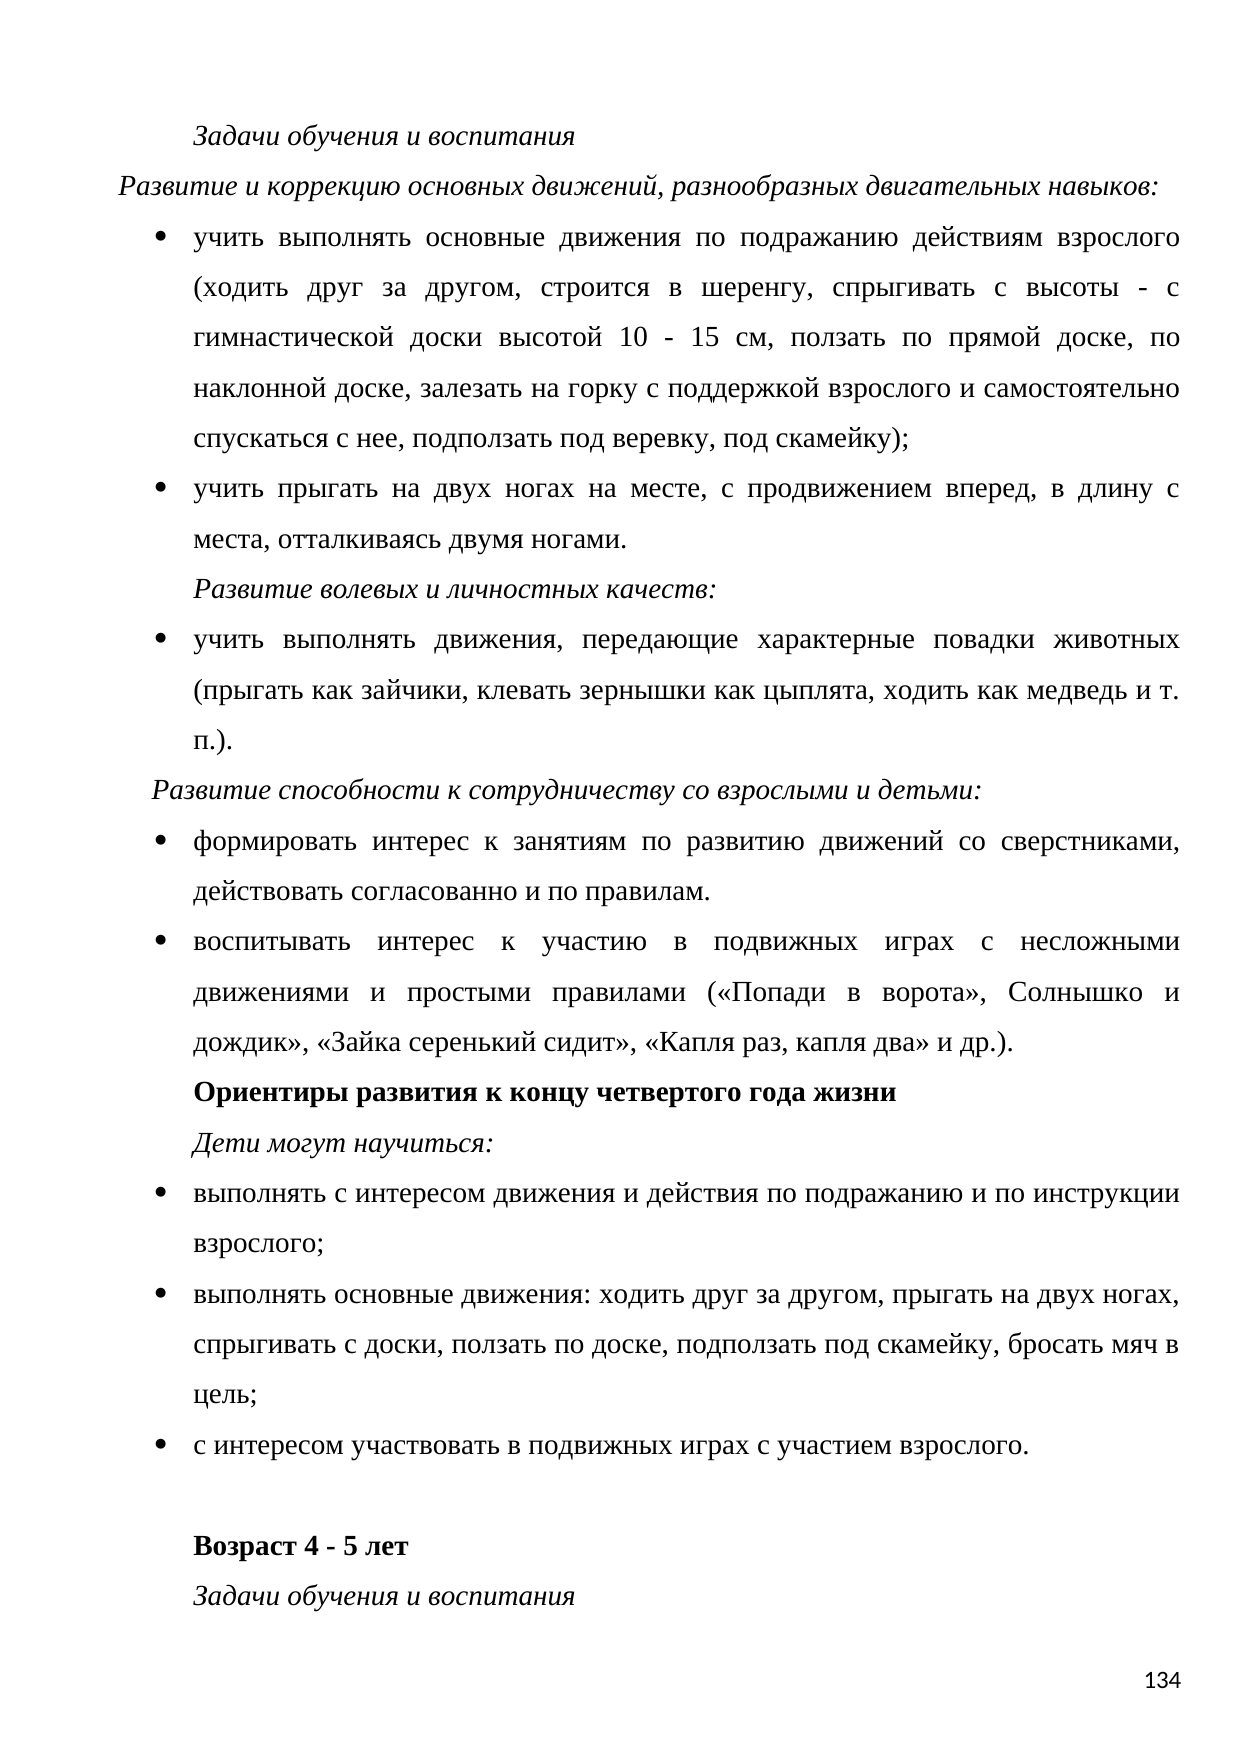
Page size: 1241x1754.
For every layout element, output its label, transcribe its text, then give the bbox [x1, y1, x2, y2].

text Ориентиры развития к концу четвертого года жизни [118, 1074, 1181, 1108]
text Развитие волевых и личностных качеств: [118, 571, 1181, 605]
text Развитие способности к сотрудничеству со взрослыми и детьми: [118, 772, 1181, 806]
text Развитие и коррекцию основных движений, разнообразных двигательных навыков: [118, 168, 1181, 202]
list выполнять основные движения: ходить друг за другом, прыгать на двух ногах, спрыгивать с доски, ползать по доске, подползать под скамейку, бросать мяч в цель; [156, 1276, 1181, 1410]
list учить прыгать на двух ногах на месте, с продвижением вперед, в длину с места, отталкиваясь двумя ногами. [156, 470, 1181, 554]
list выполнять с интересом движения и действия по подражанию и по инструкции взрослого; [156, 1175, 1181, 1259]
text Задачи обучения и воспитания [118, 1578, 1181, 1612]
list учить выполнять движения, передающие характерные повадки животных (прыгать как зайчики, клевать зернышки как цыплята, ходить как медведь и т. п.). [156, 621, 1181, 756]
list с интересом участвовать в подвижных играх с участием взрослого. [156, 1427, 1181, 1461]
text Дети могут научиться: [118, 1125, 1181, 1158]
text Возраст 4 - 5 лет [118, 1528, 1181, 1561]
list учить выполнять основные движения по подражанию действиям взрослого (ходить друг за другом, строится в шеренгу, спрыгивать с высоты - с гимнастической доски высотой 10 - 15 см, ползать по прямой доске, по наклонной доске, залезать на горку с поддержкой взрослого и самостоятельно спускаться с нее, подползать под веревку, под скамейку); [156, 219, 1181, 454]
list формировать интерес к занятиям по развитию движений со сверстниками, действовать согласованно и по правилам. [156, 823, 1181, 907]
list воспитывать интерес к участию в подвижных играх с несложными движениями и простыми правилами («Попади в ворота», Солнышко и дождик», «Зайка серенький сидит», «Капля раз, капля два» и др.). [156, 923, 1181, 1058]
text Задачи обучения и воспитания [118, 118, 1181, 152]
